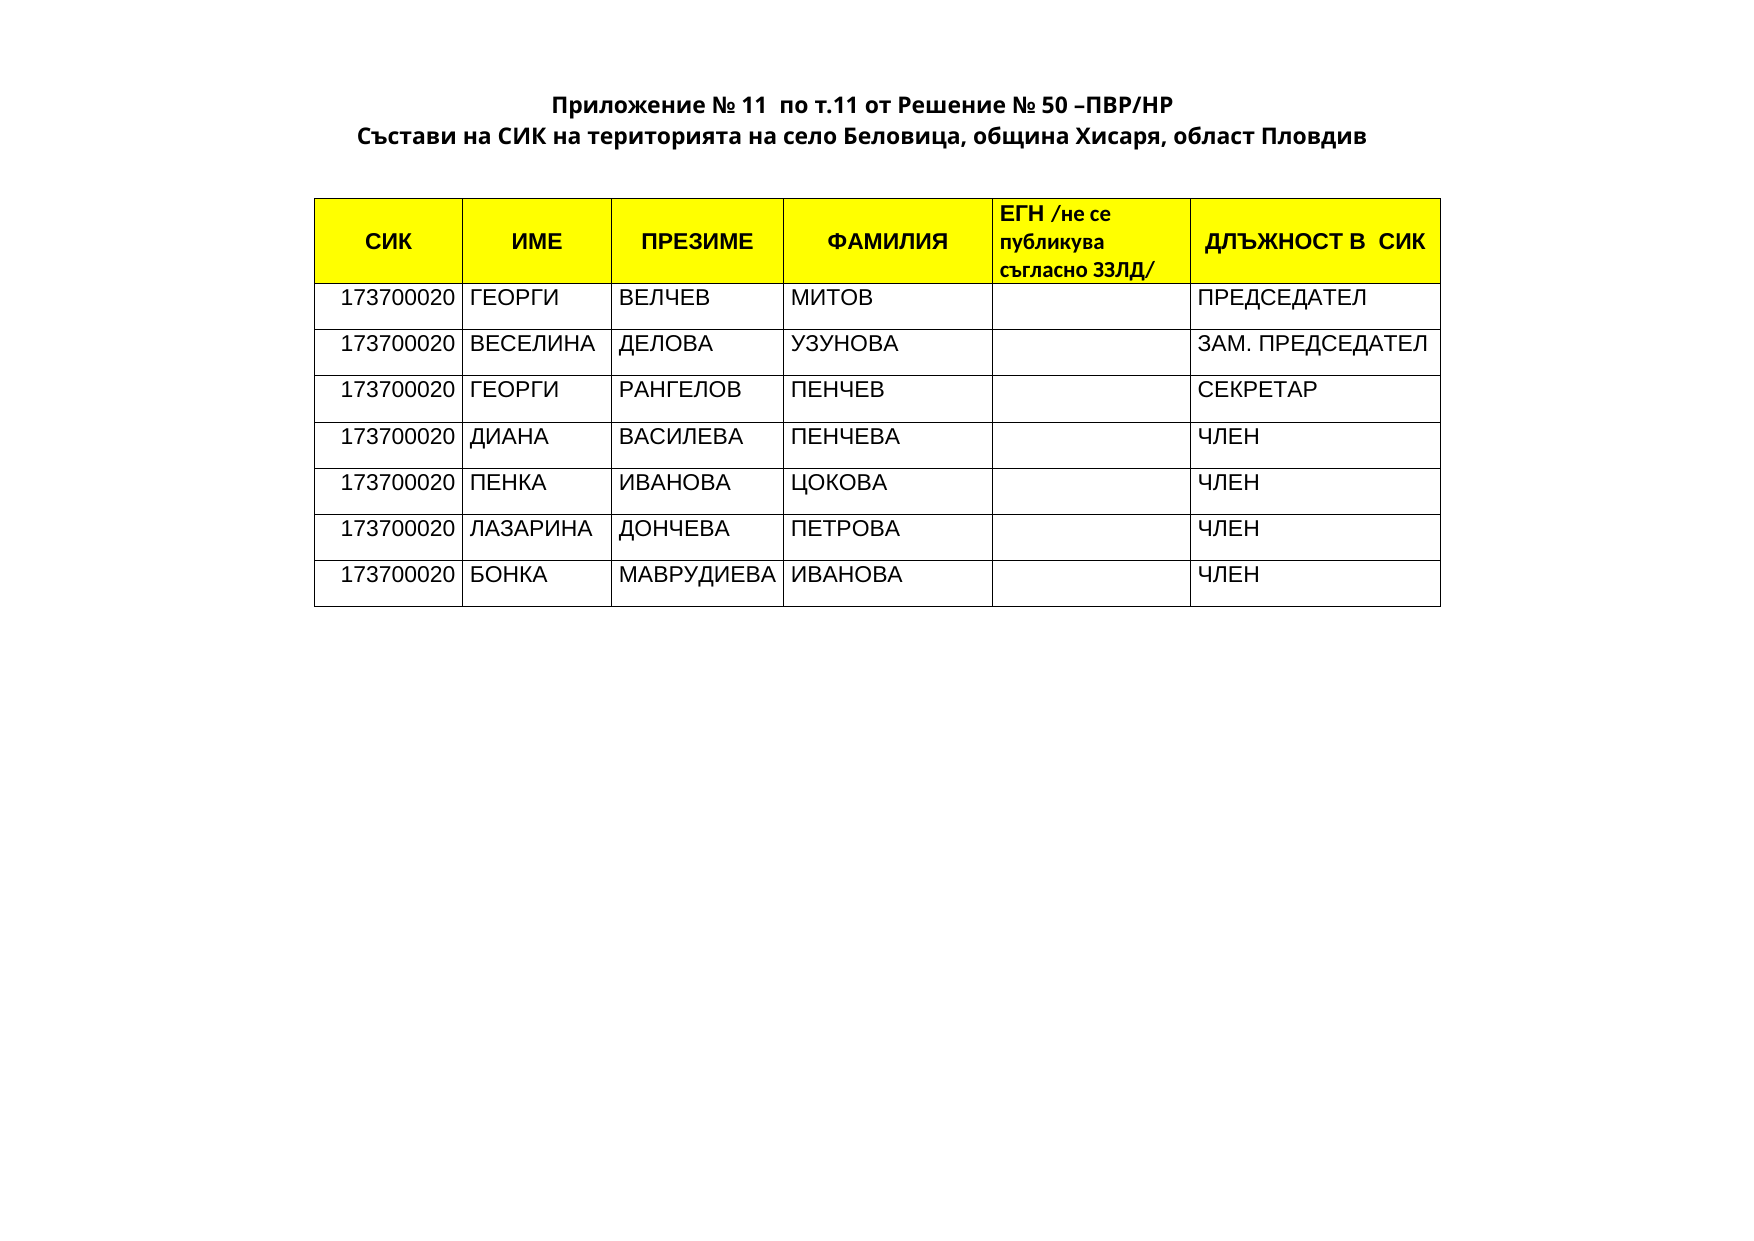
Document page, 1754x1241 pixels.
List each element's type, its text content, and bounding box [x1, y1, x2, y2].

table_cell ГЕОРГИ [463, 376, 611, 422]
table_cell ПРЕДСЕДАТЕЛ [1191, 284, 1440, 329]
table_cell ЧЛЕН [1191, 561, 1440, 606]
table_cell 173700020 [315, 330, 462, 375]
table_cell ЗАМ. ПРЕДСЕДАТЕЛ [1191, 330, 1440, 375]
table_cell ЧЛЕН [1191, 515, 1440, 560]
table_cell [993, 423, 1190, 468]
table_cell ИВАНОВА [612, 469, 783, 514]
table_cell ДОНЧЕВА [612, 515, 783, 560]
text Приложение № 11 по т.11 от Решение № 50 –ПВР/НР [45, 89, 1679, 120]
table_cell ВАСИЛЕВА [612, 423, 783, 468]
table_cell УЗУНОВА [784, 330, 992, 375]
table_cell [993, 330, 1190, 375]
table_cell ГЕОРГИ [463, 284, 611, 329]
table_cell МАВРУДИЕВА [612, 561, 783, 606]
table_cell 173700020 [315, 515, 462, 560]
table_cell БОНКА [463, 561, 611, 606]
table_cell [993, 284, 1190, 329]
table_header ДЛЪЖНОСТ В СИК [1191, 199, 1440, 283]
table_cell [993, 469, 1190, 514]
table_cell РАНГЕЛОВ [612, 376, 783, 422]
table_header ПРЕЗИМЕ [612, 199, 783, 283]
table_header СИК [315, 199, 462, 283]
text Състави на СИК на територията на село Беловица, община Хисаря, област Пловдив [45, 120, 1679, 151]
table_cell 173700020 [315, 469, 462, 514]
table_cell ЛАЗАРИНА [463, 515, 611, 560]
table_cell ЧЛЕН [1191, 423, 1440, 468]
table_cell ПЕНЧЕВ [784, 376, 992, 422]
table_cell ИВАНОВА [784, 561, 992, 606]
table_cell СЕКРЕТАР [1191, 376, 1440, 422]
table_cell ЦОКОВА [784, 469, 992, 514]
table_cell ПЕТРОВА [784, 515, 992, 560]
table_cell [993, 561, 1190, 606]
table_cell 173700020 [315, 284, 462, 329]
table_cell ДИАНА [463, 423, 611, 468]
table_cell ПЕНКА [463, 469, 611, 514]
table_header ФАМИЛИЯ [784, 199, 992, 283]
table_cell ВЕЛЧЕВ [612, 284, 783, 329]
table_header ЕГН /не се публикува съгласно ЗЗЛД/ [993, 199, 1190, 283]
table_cell [993, 515, 1190, 560]
table_cell ПЕНЧЕВА [784, 423, 992, 468]
table_cell ВЕСЕЛИНА [463, 330, 611, 375]
table_cell МИТОВ [784, 284, 992, 329]
table_cell ДЕЛОВА [612, 330, 783, 375]
table_header ИМЕ [463, 199, 611, 283]
table_cell 173700020 [315, 423, 462, 468]
table_cell [993, 376, 1190, 422]
table_cell 173700020 [315, 376, 462, 422]
table_cell 173700020 [315, 561, 462, 606]
table_cell ЧЛЕН [1191, 469, 1440, 514]
